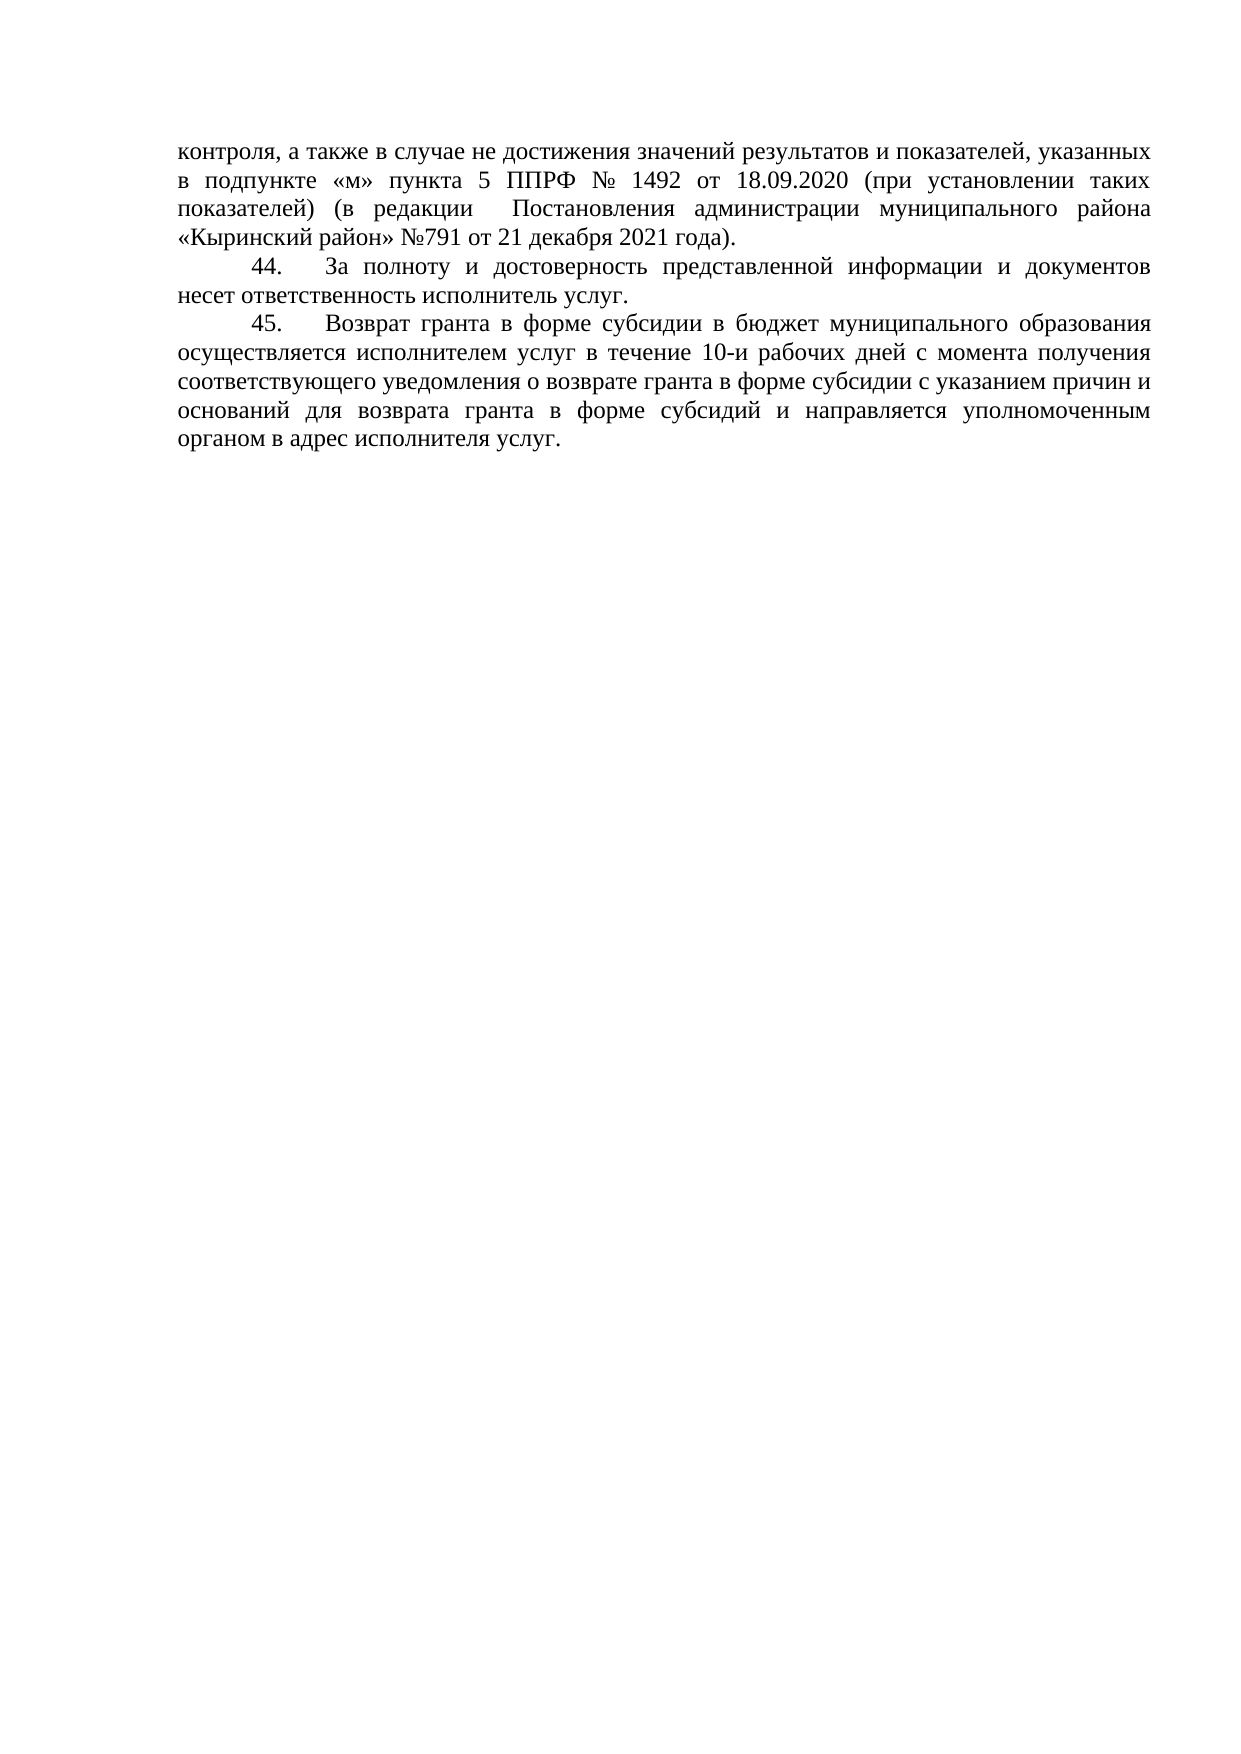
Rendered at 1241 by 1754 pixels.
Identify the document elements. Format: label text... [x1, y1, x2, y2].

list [177, 136, 1152, 251]
list Возврат гранта в форме субсидии в бюджет муниципального образования осуществляется исполнителем услуг в течение 10-и рабочих дней с момента получения соответствующего уведомления о возврате гранта в форме субсидии с указанием причин и оснований для возврата гранта в форме субсидий и направляется уполномоченным органом в адрес исполнителя услуг. [177, 308, 1152, 452]
list За полноту и достоверность представленной информации и документов несет ответственность исполнитель услуг. [177, 251, 1152, 308]
